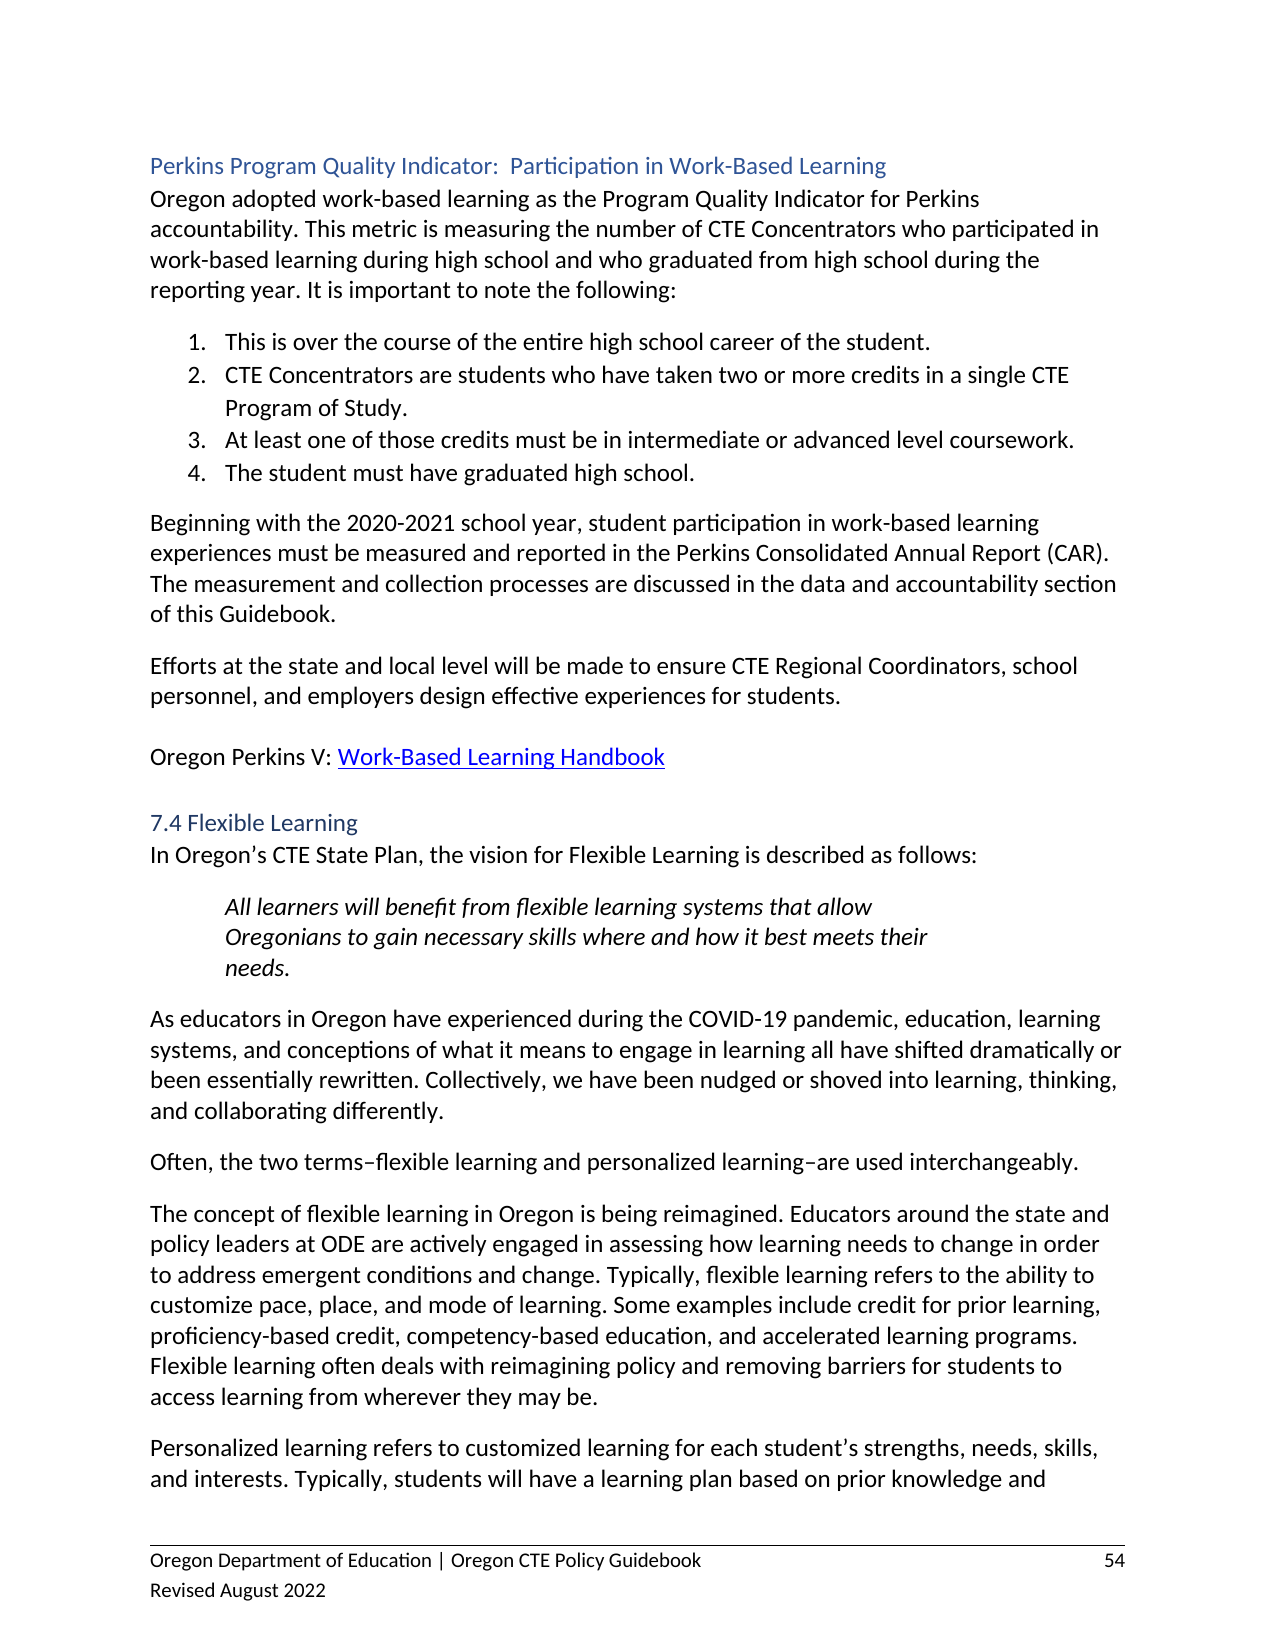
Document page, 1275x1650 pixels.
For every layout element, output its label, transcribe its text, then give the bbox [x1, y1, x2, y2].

text Oregon Perkins V: Work-Based Learning Handbook [150, 742, 1125, 772]
list CTE Concentrators are students who have taken two or more credits in a single CTE Program of Study. [187, 359, 1125, 422]
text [150, 1432, 1125, 1493]
text Oregon adopted work-based learning as the Program Quality Indicator for Perkins accountability. This metric is measuring the number of CTE Concentrators who participated in work-based learning during high school and who graduated from high school during the reporting year. It is important to note the following: [150, 183, 1125, 305]
subtitle 7.4 Flexible Learning [150, 807, 1125, 837]
text All learners will benefit from flexible learning systems that allow Oregonians to gain necessary skills where and how it best meets their needs. [225, 891, 975, 983]
text As educators in Oregon have experienced during the COVID-19 pandemic, education, learning systems, and conceptions of what it means to engage in learning all have shifted dramatically or been essentially rewritten. Collectively, we have been nudged or shoved into learning, thinking, and collaborating differently. [150, 1003, 1125, 1126]
text Beginning with the 2020-2021 school year, student participation in work-based learning experiences must be measured and reported in the Perkins Consolidated Annual Report (CAR). The measurement and collection processes are discussed in the data and accountability section of this Guidebook. [150, 507, 1125, 629]
list At least one of those credits must be in intermediate or advanced level coursework. [187, 424, 1125, 455]
text Efforts at the state and local level will be made to ensure CTE Regional Coordinators, school personnel, and employers design effective experiences for students. [150, 650, 1125, 711]
list This is over the course of the entire high school career of the student. [187, 326, 1125, 356]
text Often, the two terms–flexible learning and personalized learning–are used interchangeably. [150, 1146, 1125, 1177]
text In Oregon’s CTE State Plan, the vision for Flexible Learning is described as follows: [150, 840, 1125, 870]
list The student must have graduated high school. [187, 457, 1125, 488]
subtitle Perkins Program Quality Indicator: Participation in Work-Based Learning [150, 150, 1125, 181]
text The concept of flexible learning in Oregon is being reimagined. Educators around the state and policy leaders at ODE are actively engaged in assessing how learning needs to change in order to address emergent conditions and change. Typically, flexible learning refers to the ability to customize pace, place, and mode of learning. Some examples include credit for prior learning, proficiency-based credit, competency-based education, and accelerated learning programs. Flexible learning often deals with reimagining policy and removing barriers for students to access learning from wherever they may be. [150, 1198, 1125, 1411]
